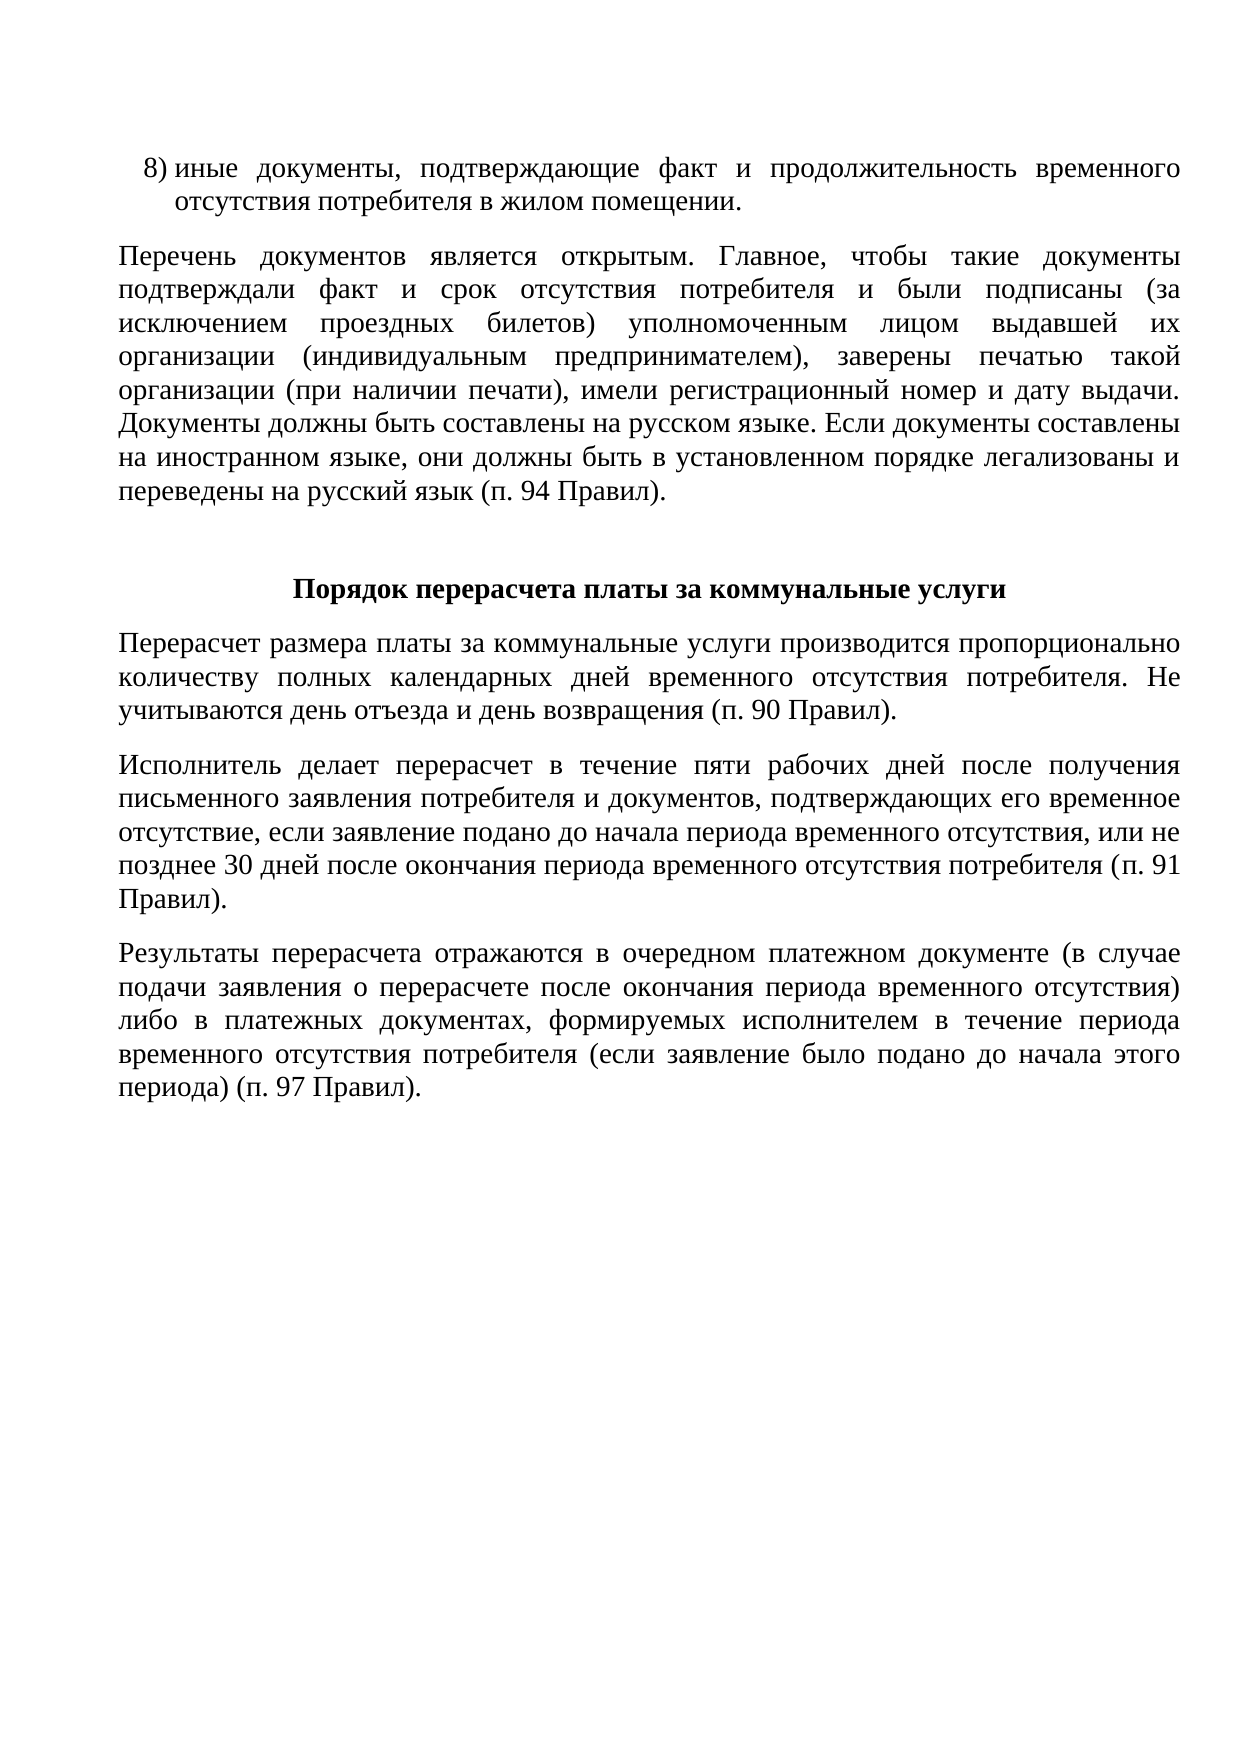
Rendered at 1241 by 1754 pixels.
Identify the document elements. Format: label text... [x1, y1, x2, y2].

text Порядок перерасчета платы за коммунальные услуги [118, 571, 1181, 604]
text Перерасчет размера платы за коммунальные услуги производится пропорционально количеству полных календарных дней временного отсутствия потребителя. Не учитываются день отъезда и день возвращения (п. 90 Правил). [118, 625, 1181, 726]
text Исполнитель делает перерасчет в течение пяти рабочих дней после получения письменного заявления потребителя и документов, подтверждающих его временное отсутствие, если заявление подано до начала периода временного отсутствия, или не позднее 30 дней после окончания периода временного отсутствия потребителя (п. 91 Правил). [118, 747, 1181, 914]
text Перечень документов является открытым. Главное, чтобы такие документы подтверждали факт и срок отсутствия потребителя и были подписаны (за исключением проездных билетов) уполномоченным лицом выдавшей их организации (индивидуальным предпринимателем), заверены печатью такой организации (при наличии печати), имели регистрационный номер и дату выдачи. Документы должны быть составлены на русском языке. Если документы составлены на иностранном языке, они должны быть в установленном порядке легализованы и переведены на русский язык (п. 94 Правил). [118, 238, 1181, 506]
list иные документы, подтверждающие факт и продолжительность временного отсутствия потребителя в жилом помещении. [143, 150, 1181, 217]
text Результаты перерасчета отражаются в очередном платежном документе (в случае подачи заявления о перерасчете после окончания периода временного отсутствия) либо в платежных документах, формируемых исполнителем в течение периода временного отсутствия потребителя (если заявление было подано до начала этого периода) (п. 97 Правил). [118, 935, 1181, 1103]
